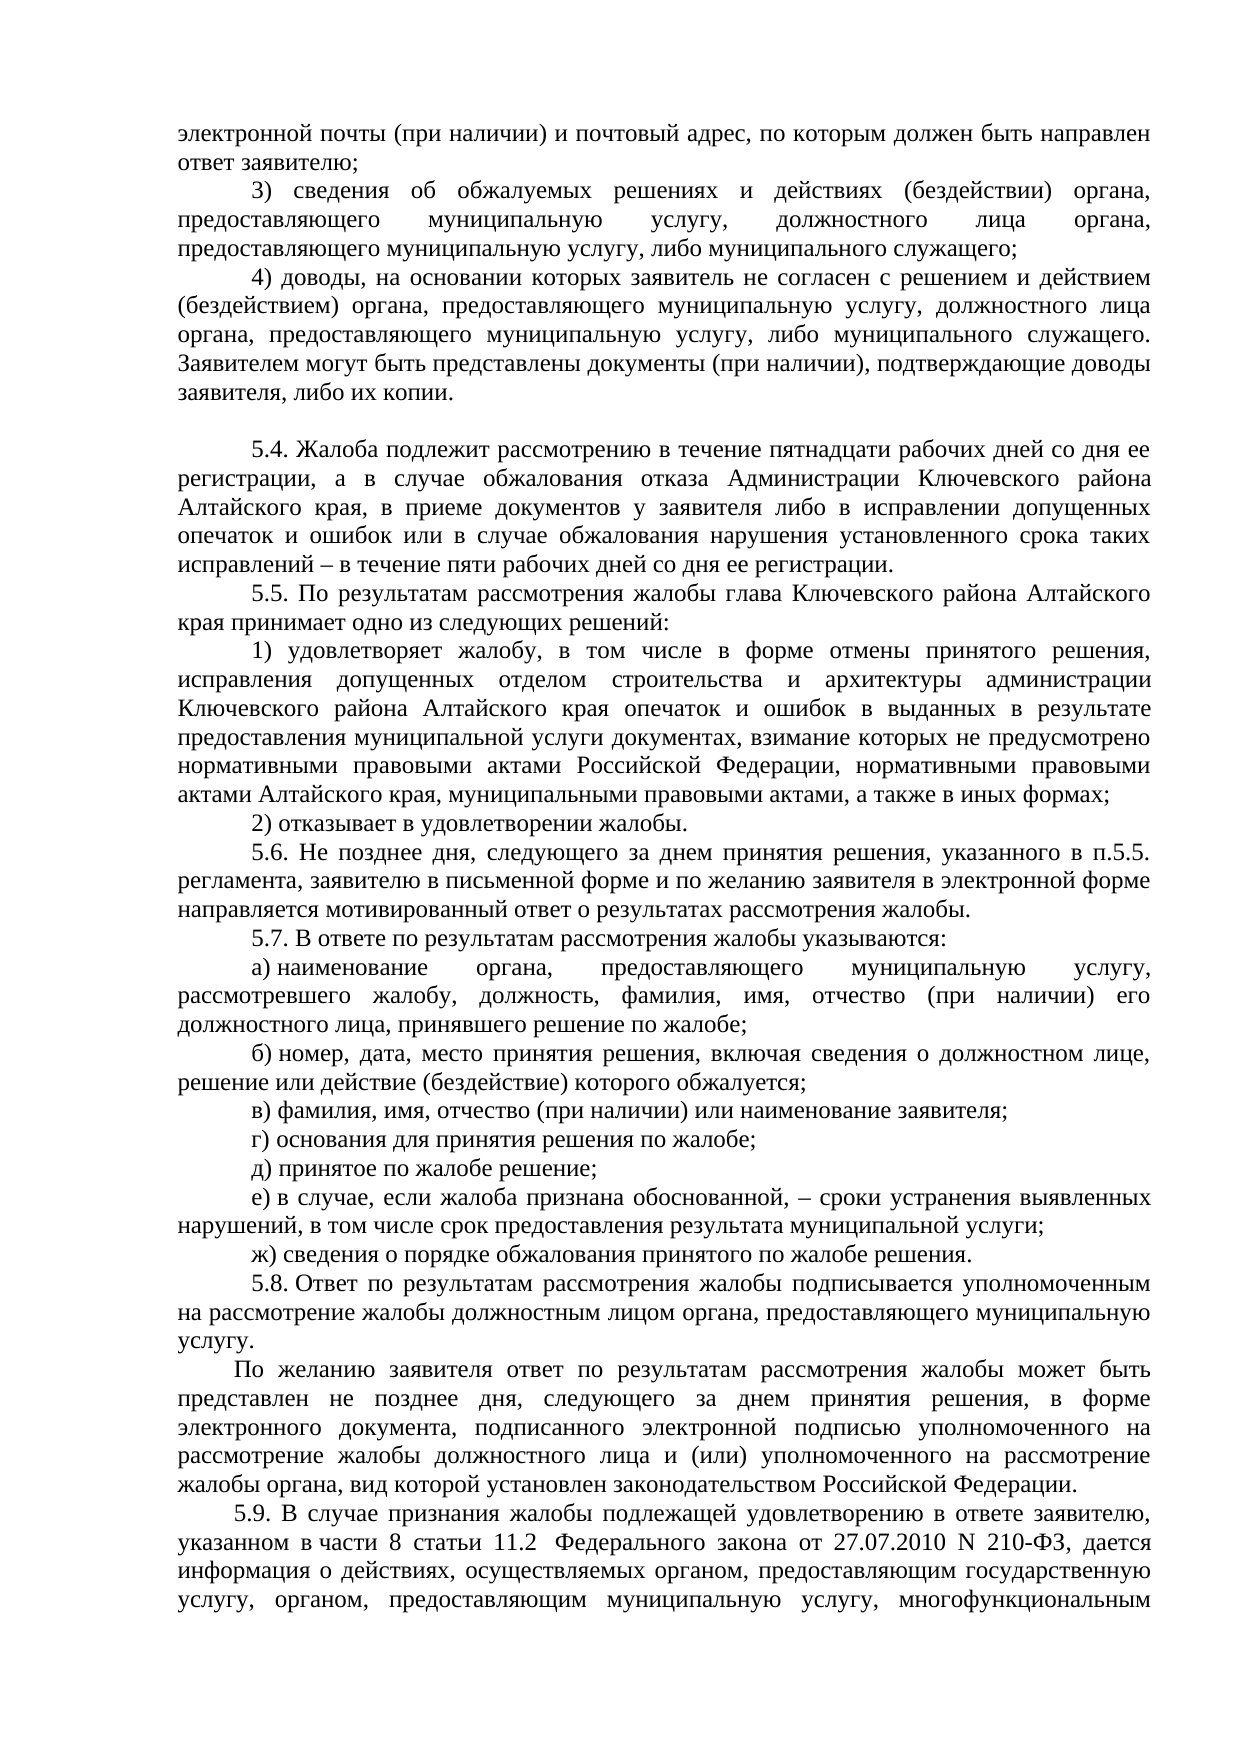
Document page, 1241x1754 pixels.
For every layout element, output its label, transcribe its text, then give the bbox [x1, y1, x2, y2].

text 5.7. В ответе по результатам рассмотрения жалобы указываются: [177, 923, 1152, 952]
text а) наименование органа, предоставляющего муниципальную услугу, рассмотревшего жалобу, должность, фамилия, имя, отчество (при наличии) его должностного лица, принявшего решение по жалобе; [177, 952, 1152, 1038]
text б) номер, дата, место принятия решения, включая сведения о должностном лице, решение или действие (бездействие) которого обжалуется; [177, 1038, 1152, 1096]
text ж) сведения о порядке обжалования принятого по жалобе решения. [177, 1239, 1152, 1268]
text г) основания для принятия решения по жалобе; [177, 1124, 1152, 1153]
text в) фамилия, имя, отчество (при наличии) или наименование заявителя; [177, 1096, 1152, 1124]
text 3) сведения об обжалуемых решениях и действиях (бездействии) органа, предоставляющего муниципальную услугу, должностного лица органа, предоставляющего муниципальную услугу, либо муниципального служащего; [177, 176, 1152, 262]
text 5.5. По результатам рассмотрения жалобы глава Ключевского района Алтайского края принимает одно из следующих решений: [177, 578, 1152, 636]
text 2) отказывает в удовлетворении жалобы. [177, 808, 1152, 837]
text 5.4. Жалоба подлежит рассмотрению в течение пятнадцати рабочих дней со дня ее регистрации, а в случае обжалования отказа Администрации Ключевского района Алтайского края, в приеме документов у заявителя либо в исправлении допущенных опечаток и ошибок или в случае обжалования нарушения установленного срока таких исправлений – в течение пяти рабочих дней со дня ее регистрации. [177, 434, 1152, 578]
text е) в случае, если жалоба признана обоснованной, – сроки устранения выявленных нарушений, в том числе срок предоставления результата муниципальной услуги; [177, 1182, 1152, 1239]
text По желанию заявителя ответ по результатам рассмотрения жалобы может быть представлен не позднее дня, следующего за днем принятия решения, в форме электронного документа, подписанного электронной подписью уполномоченного на рассмотрение жалобы должностного лица и (или) уполномоченного на рассмотрение жалобы органа, вид которой установлен законодательством Российской Федерации. [177, 1354, 1152, 1498]
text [177, 118, 1152, 176]
text 1) удовлетворяет жалобу, в том числе в форме отмены принятого решения, исправления допущенных отделом строительства и архитектуры администрации Ключевского района Алтайского края опечаток и ошибок в выданных в результате предоставления муниципальной услуги документах, взимание которых не предусмотрено нормативными правовыми актами Российской Федерации, нормативными правовыми актами Алтайского края, муниципальными правовыми актами, а также в иных формах; [177, 636, 1152, 808]
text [177, 1498, 1152, 1613]
text 5.6. Не позднее дня, следующего за днем принятия решения, указанного в п.5.5. регламента, заявителю в письменной форме и по желанию заявителя в электронной форме направляется мотивированный ответ о результатах рассмотрения жалобы. [177, 837, 1152, 923]
text 5.8. Ответ по результатам рассмотрения жалобы подписывается уполномоченным на рассмотрение жалобы должностным лицом органа, предоставляющего муниципальную услугу. [177, 1268, 1152, 1354]
text 4) доводы, на основании которых заявитель не согласен с решением и действием (бездействием) органа, предоставляющего муниципальную услугу, должностного лица органа, предоставляющего муниципальную услугу, либо муниципального служащего. Заявителем могут быть представлены документы (при наличии), подтверждающие доводы заявителя, либо их копии. [177, 262, 1152, 406]
text д) принятое по жалобе решение; [177, 1153, 1152, 1182]
